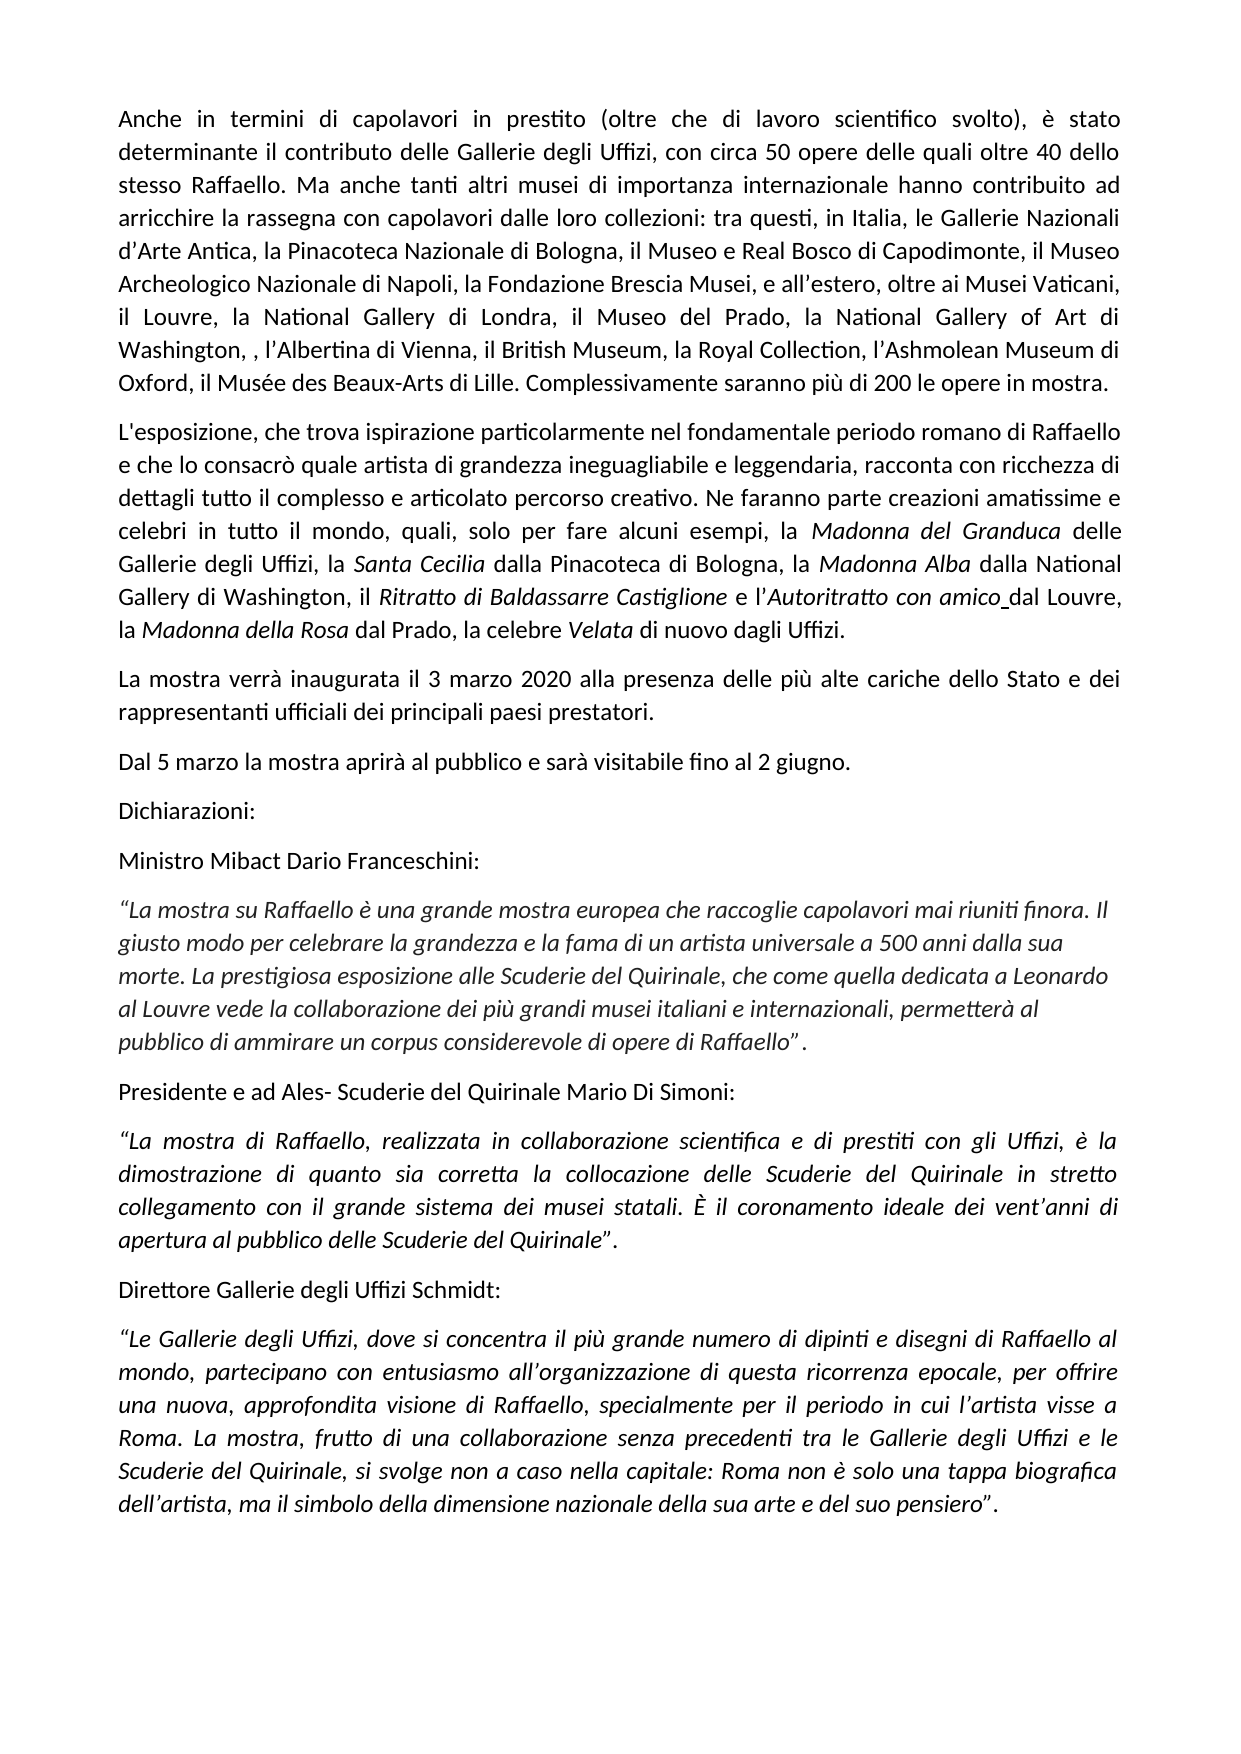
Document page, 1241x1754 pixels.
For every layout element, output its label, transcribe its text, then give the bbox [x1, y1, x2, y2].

text Direttore Gallerie degli Uffizi Schmidt: [118, 1274, 1122, 1304]
text “Le Gallerie degli Uffizi, dove si concentra il più grande numero di dipinti e disegni di Raffaello al mondo, partecipano con entusiasmo all’organizzazione di questa ricorrenza epocale, per offrire una nuova, approfondita visione di Raffaello, specialmente per il periodo in cui l’artista visse a Roma. La mostra, frutto di una collaborazione senza precedenti tra le Gallerie degli Uffizi e le Scuderie del Quirinale, si svolge non a caso nella capitale: Roma non è solo una tappa biografica dell’artista, ma il simbolo della dimensione nazionale della sua arte e del suo pensiero”. [118, 1323, 1122, 1518]
text L'esposizione, che trova ispirazione particolarmente nel fondamentale periodo romano di Raffaello e che lo consacrò quale artista di grandezza ineguagliabile e leggendaria, racconta con ricchezza di dettagli tutto il complesso e articolato percorso creativo. Ne faranno parte creazioni amatissime e celebri in tutto il mondo, quali, solo per fare alcuni esempi, la Madonna del Granduca delle Gallerie degli Uffizi, la Santa Cecilia dalla Pinacoteca di Bologna, la Madonna Alba dalla National Gallery di Washington, il Ritratto di Baldassarre Castiglione e l’Autoritratto con amico dal Louvre, la Madonna della Rosa dal Prado, la celebre Velata di nuovo dagli Uffizi. [118, 416, 1122, 644]
text Anche in termini di capolavori in prestito (oltre che di lavoro scientifico svolto), è stato determinante il contributo delle Gallerie degli Uffizi, con circa 50 opere delle quali oltre 40 dello stesso Raffaello. Ma anche tanti altri musei di importanza internazionale hanno contribuito ad arricchire la rassegna con capolavori dalle loro collezioni: tra questi, in Italia, le Gallerie Nazionali d’Arte Antica, la Pinacoteca Nazionale di Bologna, il Museo e Real Bosco di Capodimonte, il Museo Archeologico Nazionale di Napoli, la Fondazione Brescia Musei, e all’estero, oltre ai Musei Vaticani, il Louvre, la National Gallery di Londra, il Museo del Prado, la National Gallery of Art di Washington, , l’Albertina di Vienna, il British Museum, la Royal Collection, l’Ashmolean Museum di Oxford, il Musée des Beaux-Arts di Lille. Complessivamente saranno più di 200 le opere in mostra. [118, 103, 1122, 397]
text “La mostra di Raffaello, realizzata in collaborazione scientifica e di prestiti con gli Uffizi, è la dimostrazione di quanto sia corretta la collocazione delle Scuderie del Quirinale in stretto collegamento con il grande sistema dei musei statali. È il coronamento ideale dei vent’anni di apertura al pubblico delle Scuderie del Quirinale”. [118, 1126, 1122, 1255]
text “La mostra su Raffaello è una grande mostra europea che raccoglie capolavori mai riuniti finora. Il giusto modo per celebrare la grandezza e la fama di un artista universale a 500 anni dalla sua morte. La prestigiosa esposizione alle Scuderie del Quirinale, che come quella dedicata a Leonardo al Louvre vede la collaborazione dei più grandi musei italiani e internazionali, permetterà al pubblico di ammirare un corpus considerevole di opere di Raffaello”. [118, 895, 1122, 1057]
text Dal 5 marzo la mostra aprirà al pubblico e sarà visitabile fino al 2 giugno. [118, 746, 1122, 776]
text Presidente e ad Ales- Scuderie del Quirinale Mario Di Simoni: [118, 1076, 1122, 1106]
text Ministro Mibact Dario Franceschini: [118, 845, 1122, 876]
text La mostra verrà inaugurata il 3 marzo 2020 alla presenza delle più alte cariche dello Stato e dei rappresentanti ufficiali dei principali paesi prestatori. [118, 663, 1122, 727]
text Dichiarazioni: [118, 796, 1122, 826]
